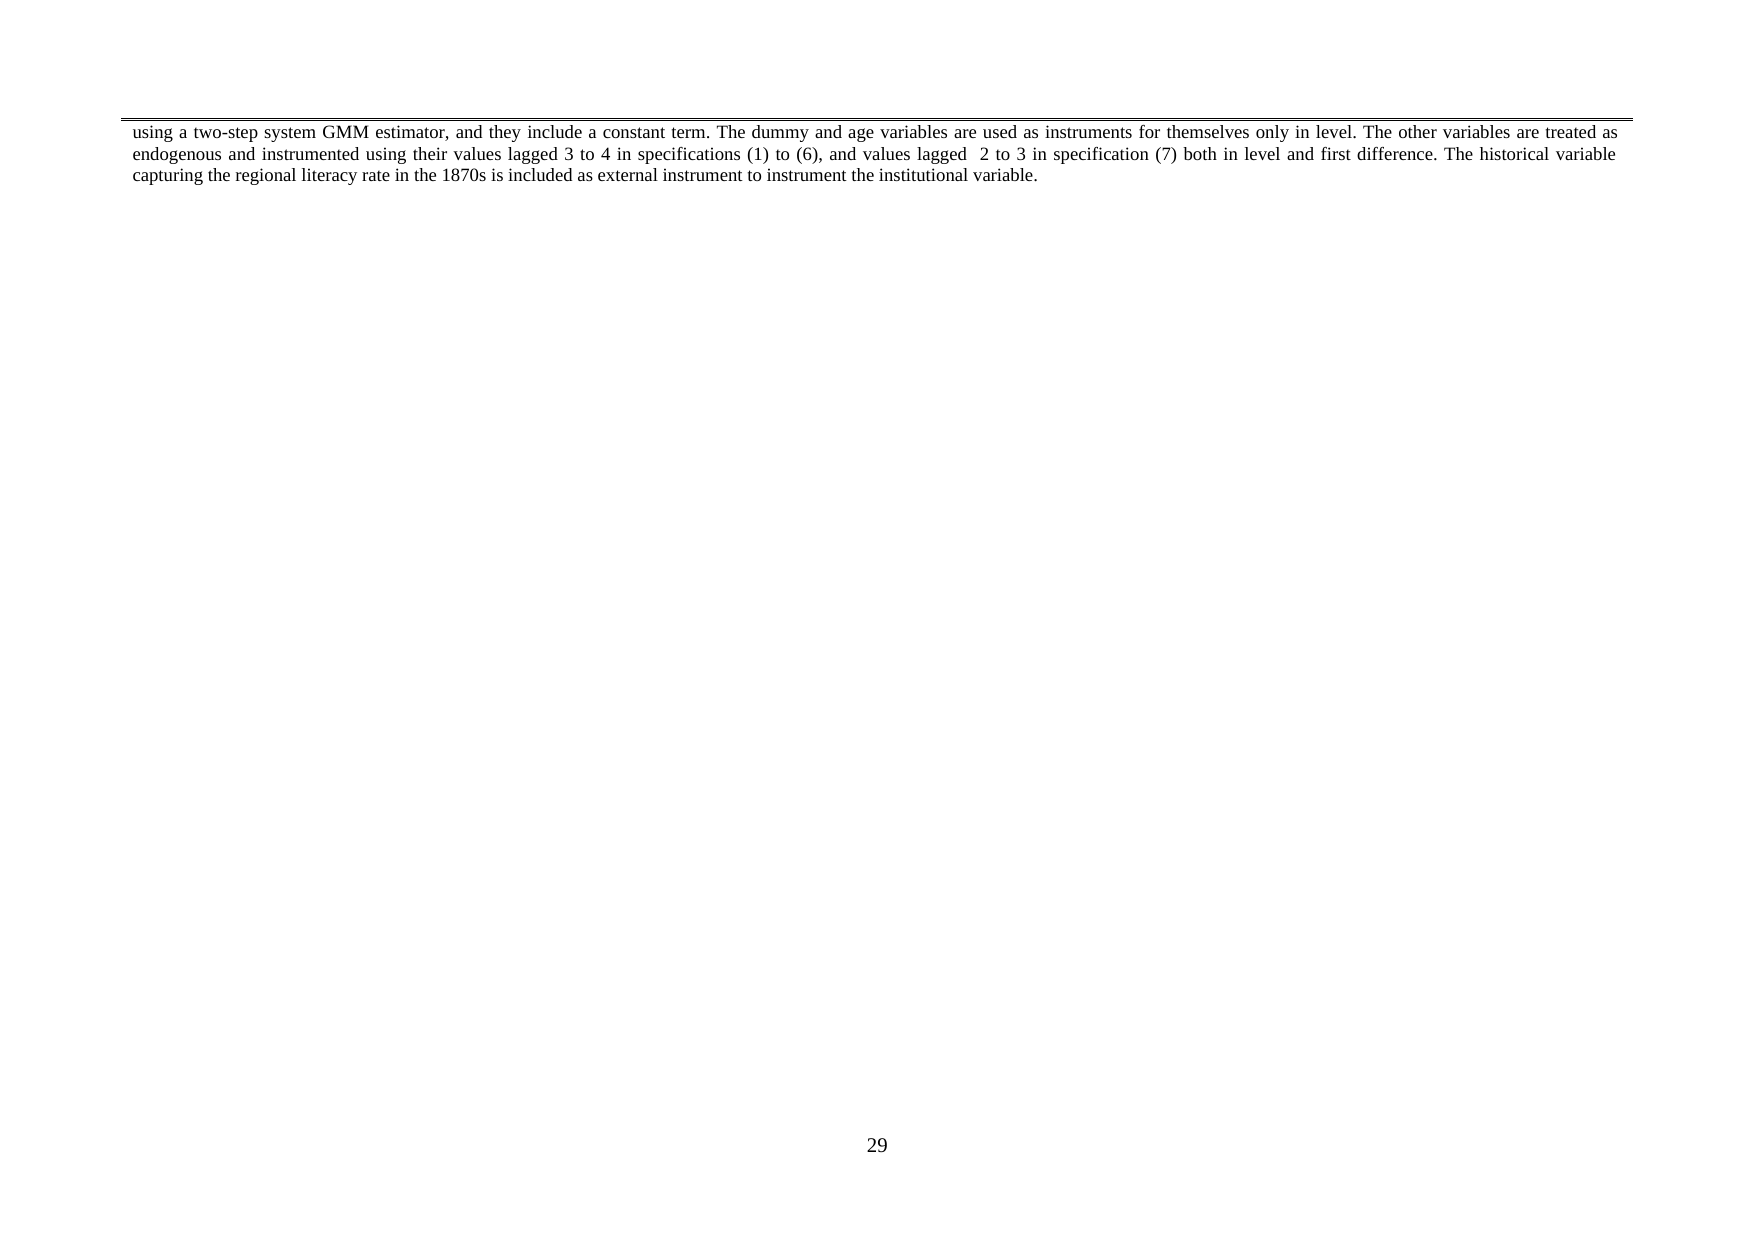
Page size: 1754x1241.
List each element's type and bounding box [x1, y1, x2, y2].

table_cell [121, 121, 1633, 207]
